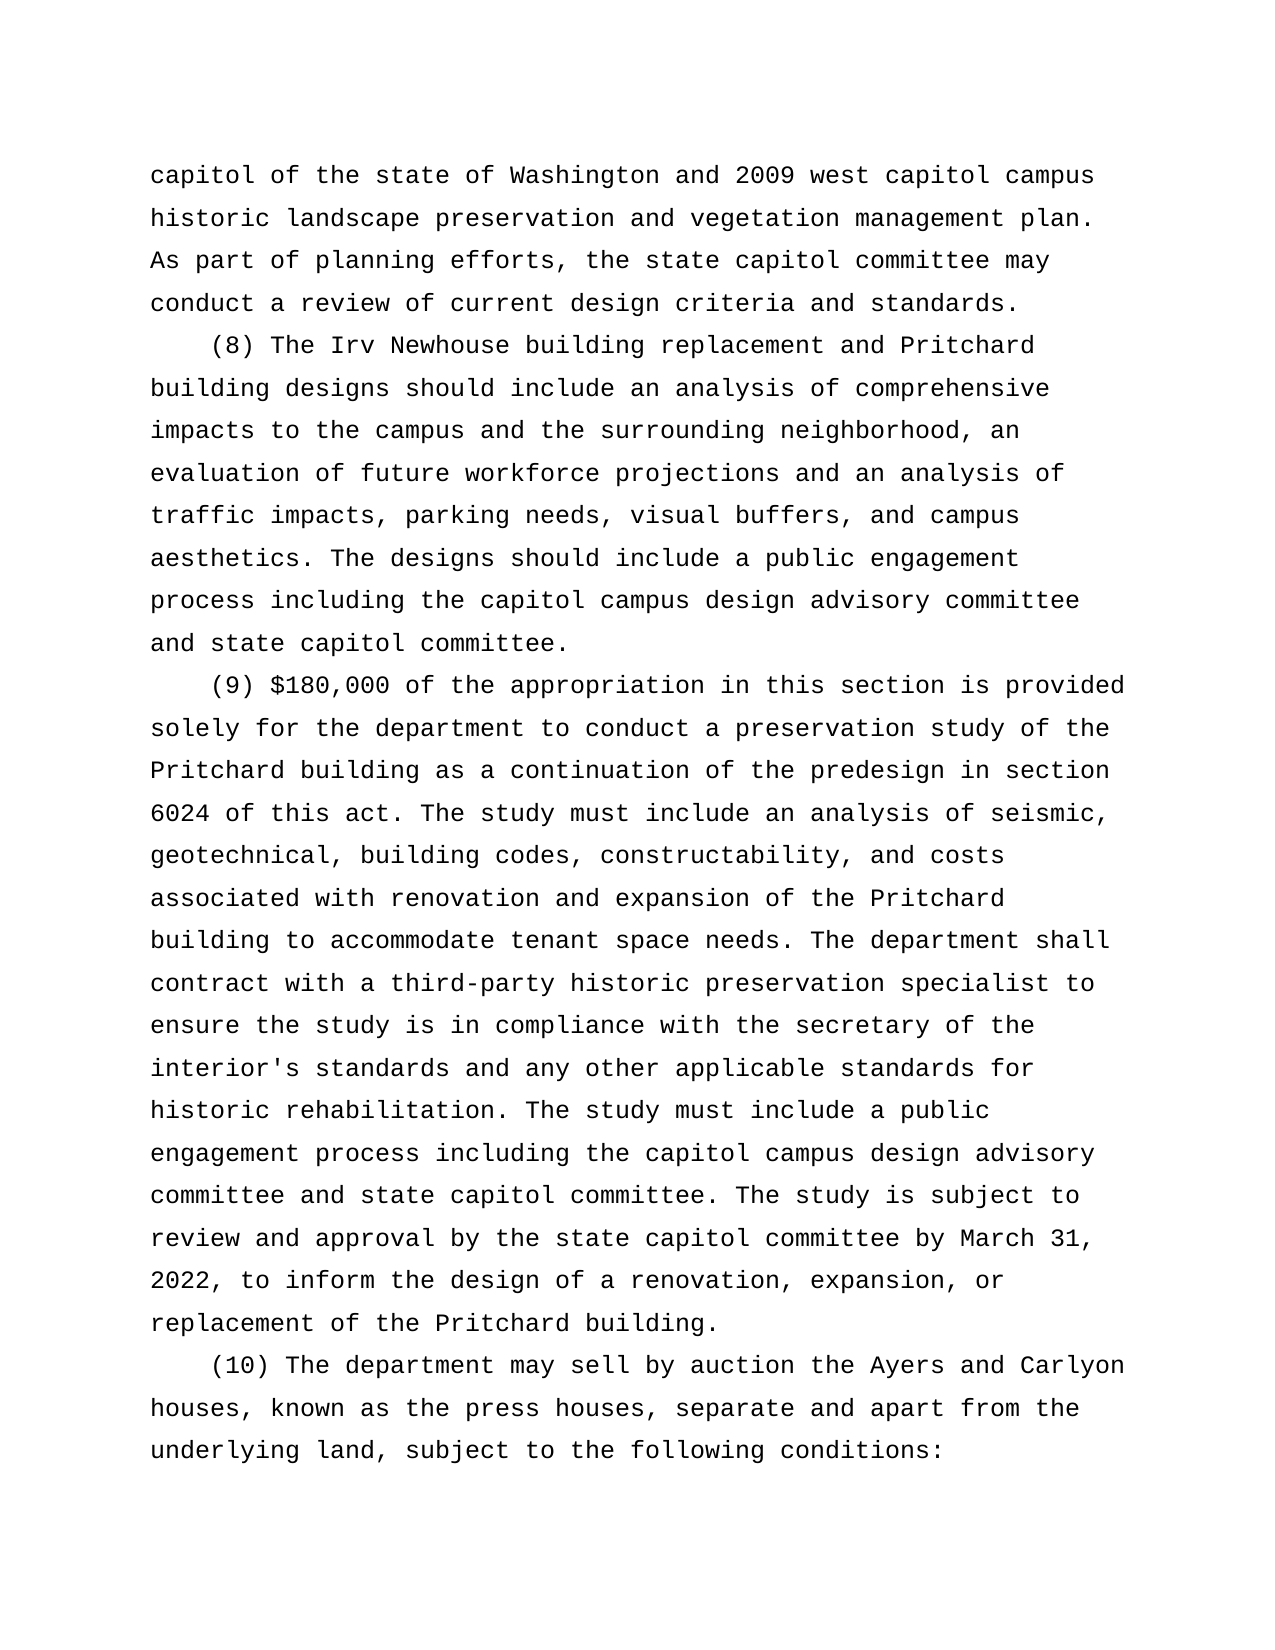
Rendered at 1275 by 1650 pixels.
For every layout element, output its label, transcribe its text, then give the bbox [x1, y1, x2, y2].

text (10) The department may sell by auction the Ayers and Carlyon houses, known as the press houses, separate and apart from the underlying land, subject to the following conditions: [150, 1340, 1125, 1467]
text (8) The Irv Newhouse building replacement and Pritchard building designs should include an analysis of comprehensive impacts to the campus and the surrounding neighborhood, an evaluation of future workforce projections and an analysis of traffic impacts, parking needs, visual buffers, and campus aesthetics. The designs should include a public engagement process including the capitol campus design advisory committee and state capitol committee. [150, 320, 1125, 660]
text (9) $180,000 of the appropriation in this section is provided solely for the department to conduct a preservation study of the Pritchard building as a continuation of the predesign in section 6024 of this act. The study must include an analysis of seismic, geotechnical, building codes, constructability, and costs associated with renovation and expansion of the Pritchard building to accommodate tenant space needs. The department shall contract with a third-party historic preservation specialist to ensure the study is in compliance with the secretary of the interior's standards and any other applicable standards for historic rehabilitation. The study must include a public engagement process including the capitol campus design advisory committee and state capitol committee. The study is subject to review and approval by the state capitol committee by March 31, 2022, to inform the design of a renovation, expansion, or replacement of the Pritchard building. [150, 660, 1125, 1340]
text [150, 150, 1125, 320]
